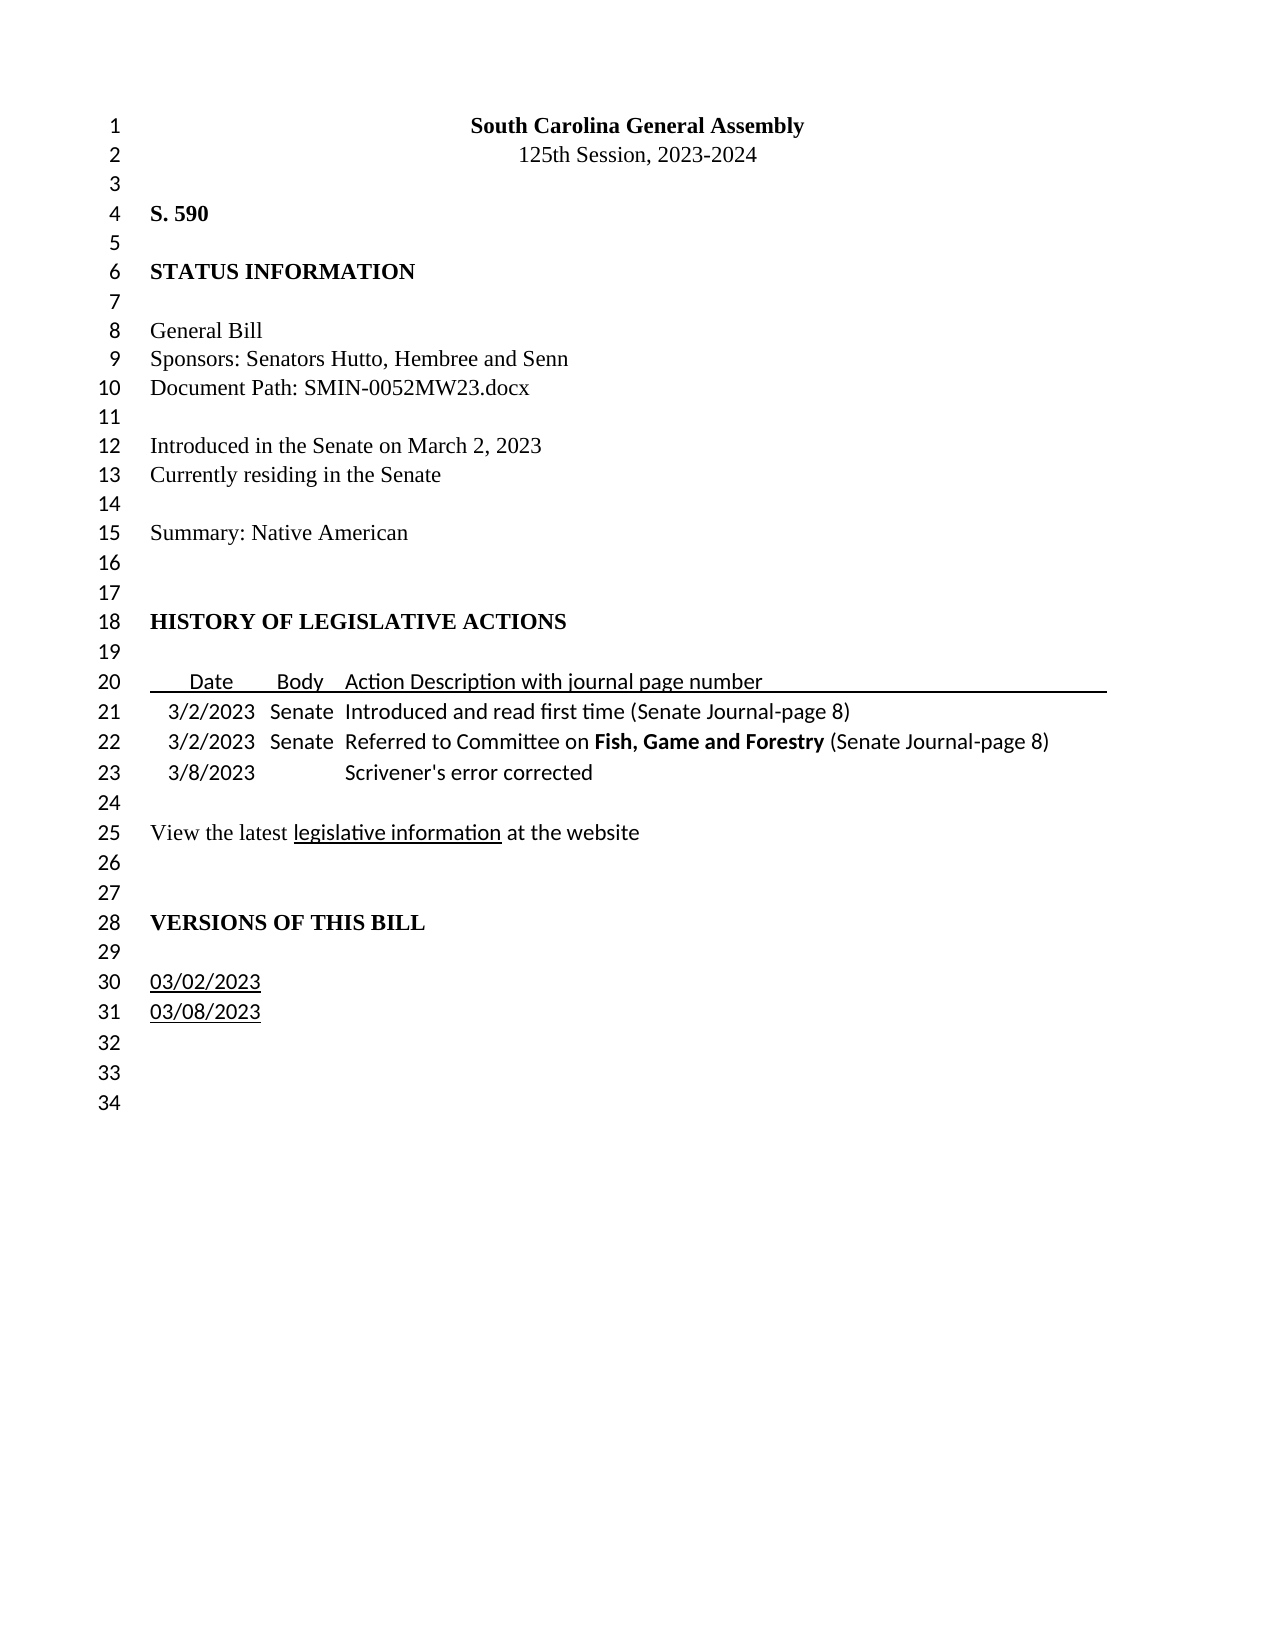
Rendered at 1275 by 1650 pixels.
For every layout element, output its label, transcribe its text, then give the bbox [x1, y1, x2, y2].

text 3/2/2023 Senate Referred to Committee on Fish, Game and Forestry (Senate Journal-page 8) [150, 727, 1125, 755]
text General Bill [150, 317, 1125, 343]
text 3/8/2023 Scrivener's error corrected [150, 758, 1125, 786]
text South Carolina General Assembly [150, 112, 1125, 139]
text 125th Session, 2023-2024 [150, 141, 1125, 167]
text Document Path: SMIN-0052MW23.docx [150, 374, 1125, 400]
text Currently residing in the Senate [150, 461, 1125, 487]
text 03/08/2023 [150, 997, 1125, 1026]
text HISTORY OF LEGISLATIVE ACTIONS [150, 608, 1125, 635]
text 3/2/2023 Senate Introduced and read first time (Senate Journal-page 8) [150, 697, 1125, 725]
text Introduced in the Senate on March 2, 2023 [150, 432, 1125, 459]
text VERSIONS OF THIS BILL [150, 909, 1125, 935]
text 03/02/2023 [150, 967, 1125, 995]
text Sponsors: Senators Hutto, Hembree and Senn [150, 345, 1125, 372]
text View the latest legislative information at the website [150, 818, 1125, 846]
text Date Body Action Description with journal page number [150, 667, 1125, 695]
text STATUS INFORMATION [150, 258, 1125, 284]
text Summary: Native American [150, 519, 1125, 546]
text S. 590 [150, 199, 1125, 226]
